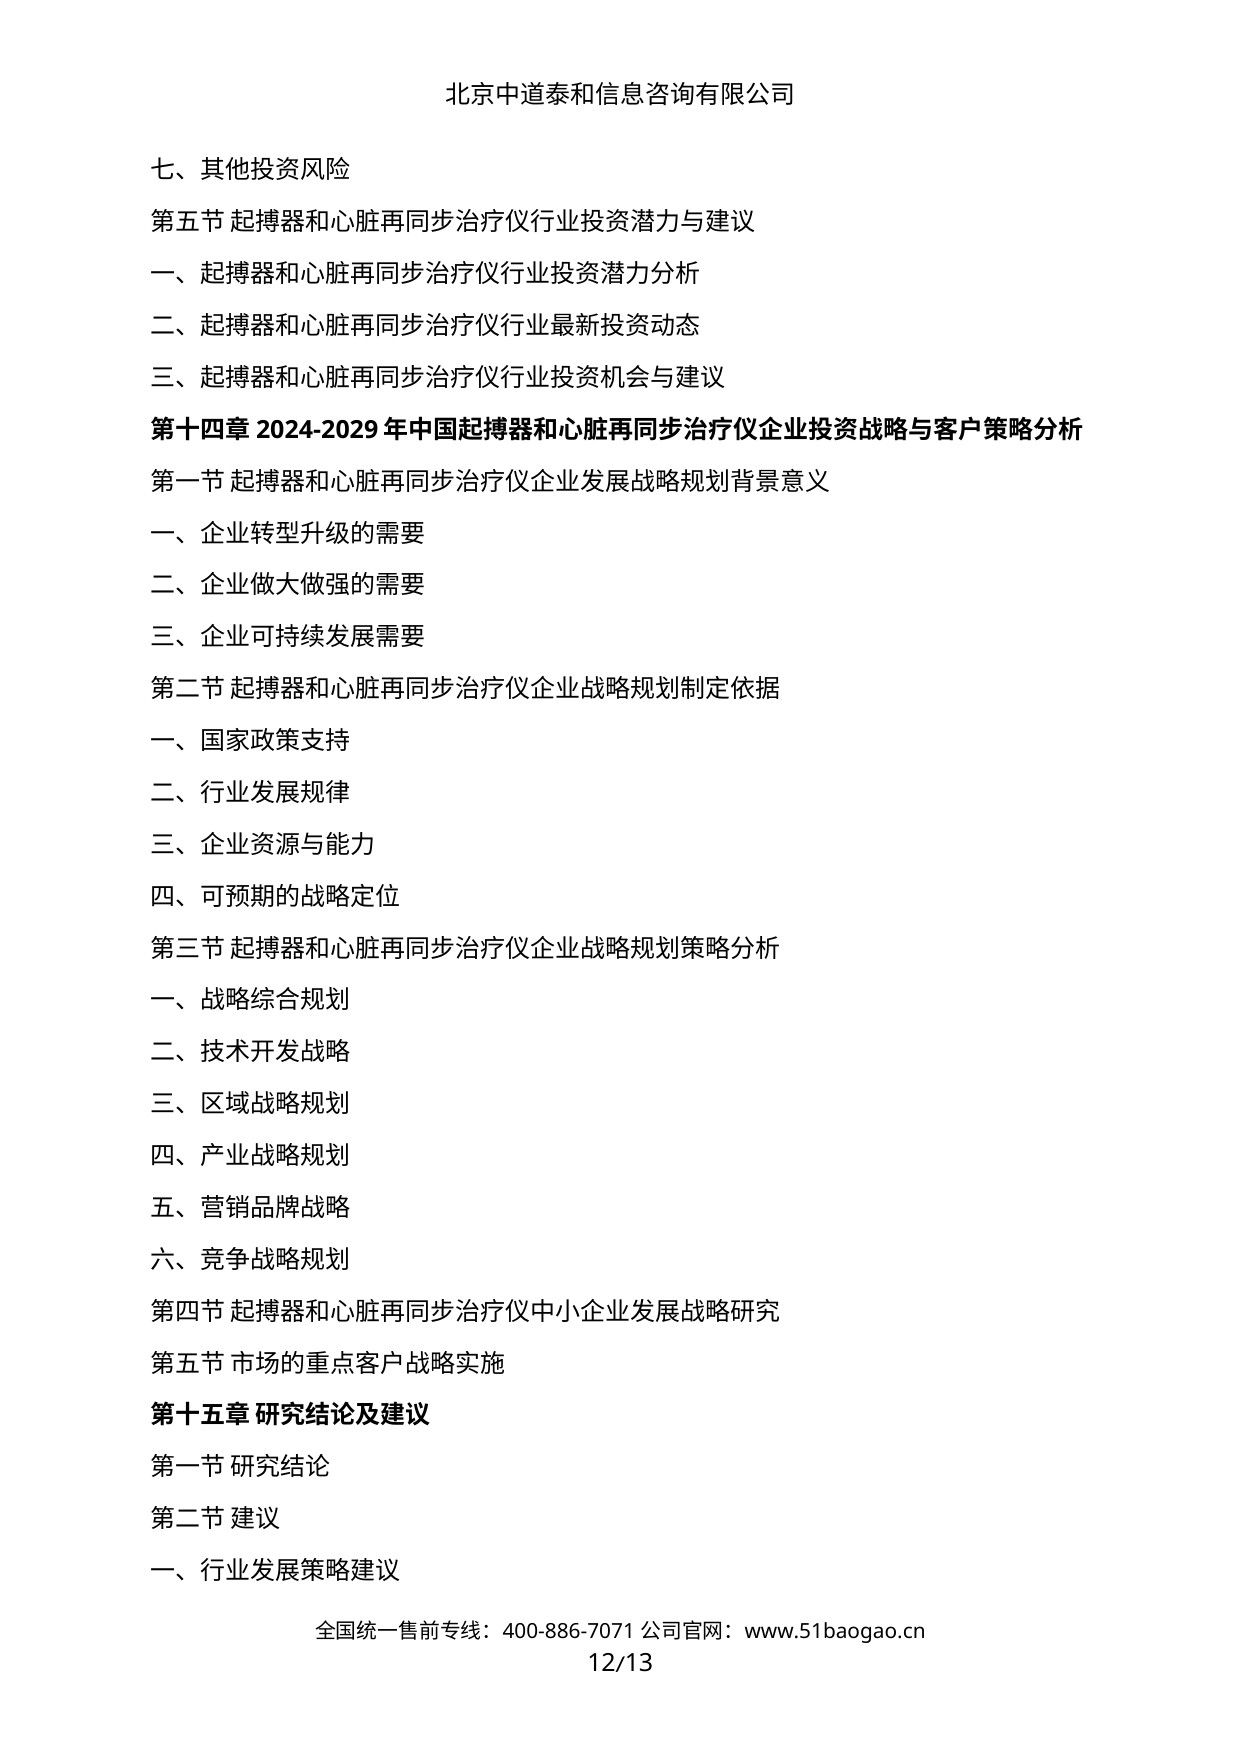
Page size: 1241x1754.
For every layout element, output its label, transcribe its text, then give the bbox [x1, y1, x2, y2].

text 第十五章 研究结论及建议 [150, 1395, 1090, 1431]
text 一、国家政策支持 [150, 721, 1090, 757]
text 三、起搏器和心脏再同步治疗仪行业投资机会与建议 [150, 357, 1090, 394]
text 第四节 起搏器和心脏再同步治疗仪中小企业发展战略研究 [150, 1291, 1090, 1327]
text 四、产业战略规划 [150, 1136, 1090, 1172]
text 二、行业发展规律 [150, 772, 1090, 809]
text 第二节 建议 [150, 1499, 1090, 1535]
text 三、企业资源与能力 [150, 824, 1090, 861]
text 第一节 研究结论 [150, 1447, 1090, 1483]
text 一、行业发展策略建议 [150, 1551, 1090, 1587]
text 一、企业转型升级的需要 [150, 513, 1090, 549]
text 四、可预期的战略定位 [150, 876, 1090, 912]
text 二、起搏器和心脏再同步治疗仪行业最新投资动态 [150, 306, 1090, 342]
text 第五节 起搏器和心脏再同步治疗仪行业投资潜力与建议 [150, 202, 1090, 238]
text 第三节 起搏器和心脏再同步治疗仪企业战略规划策略分析 [150, 928, 1090, 964]
text 三、企业可持续发展需要 [150, 617, 1090, 653]
text 三、区域战略规划 [150, 1084, 1090, 1120]
text 第二节 起搏器和心脏再同步治疗仪企业战略规划制定依据 [150, 669, 1090, 705]
text 五、营销品牌战略 [150, 1187, 1090, 1224]
text 第十四章 2024-2029年中国起搏器和心脏再同步治疗仪企业投资战略与客户策略分析 [150, 409, 1090, 446]
text 二、企业做大做强的需要 [150, 565, 1090, 601]
text 二、技术开发战略 [150, 1032, 1090, 1068]
text 第一节 起搏器和心脏再同步治疗仪企业发展战略规划背景意义 [150, 461, 1090, 497]
text 六、竞争战略规划 [150, 1239, 1090, 1276]
text 七、其他投资风险 [150, 150, 1090, 186]
text 一、战略综合规划 [150, 980, 1090, 1016]
text 第五节 市场的重点客户战略实施 [150, 1343, 1090, 1379]
text 一、起搏器和心脏再同步治疗仪行业投资潜力分析 [150, 254, 1090, 290]
